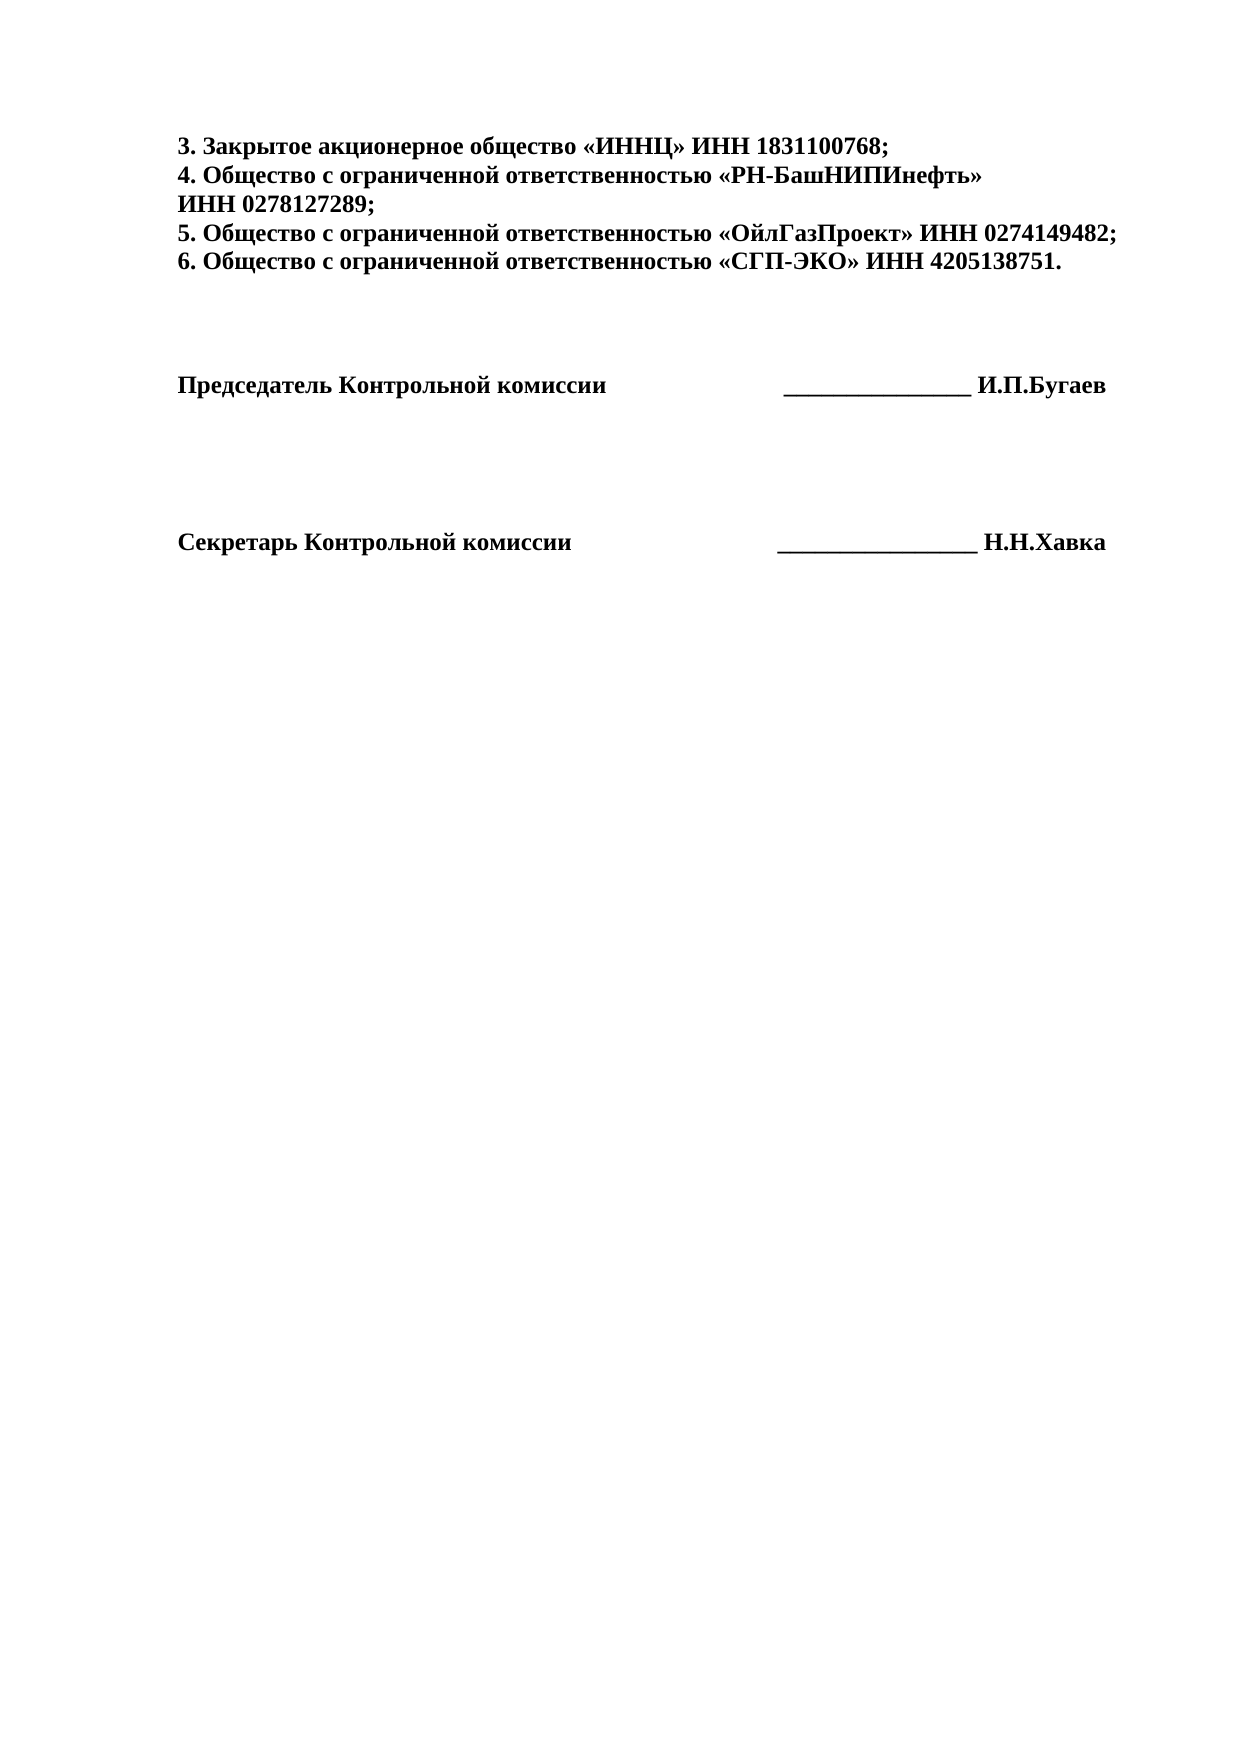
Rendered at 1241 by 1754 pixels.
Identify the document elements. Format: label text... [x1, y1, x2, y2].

text 6. Общество с ограниченной ответственностью «СГП-ЭКО» ИНН 4205138751. [177, 246, 1152, 275]
text Секретарь Контрольной комиссии ________________ Н.Н.Хавка [177, 527, 1152, 556]
text 4. Общество с ограниченной ответственностью «РН-БашНИПИнефть» ИНН 0278127289; [177, 160, 1152, 218]
text 5. Общество с ограниченной ответственностью «ОйлГазПроект» ИНН 0274149482; [177, 218, 1152, 246]
text 3. Закрытое акционерное общество «ИННЦ» ИНН 1831100768; [177, 131, 1152, 160]
text Председатель Контрольной комиссии _______________ И.П.Бугаев [177, 371, 1152, 399]
